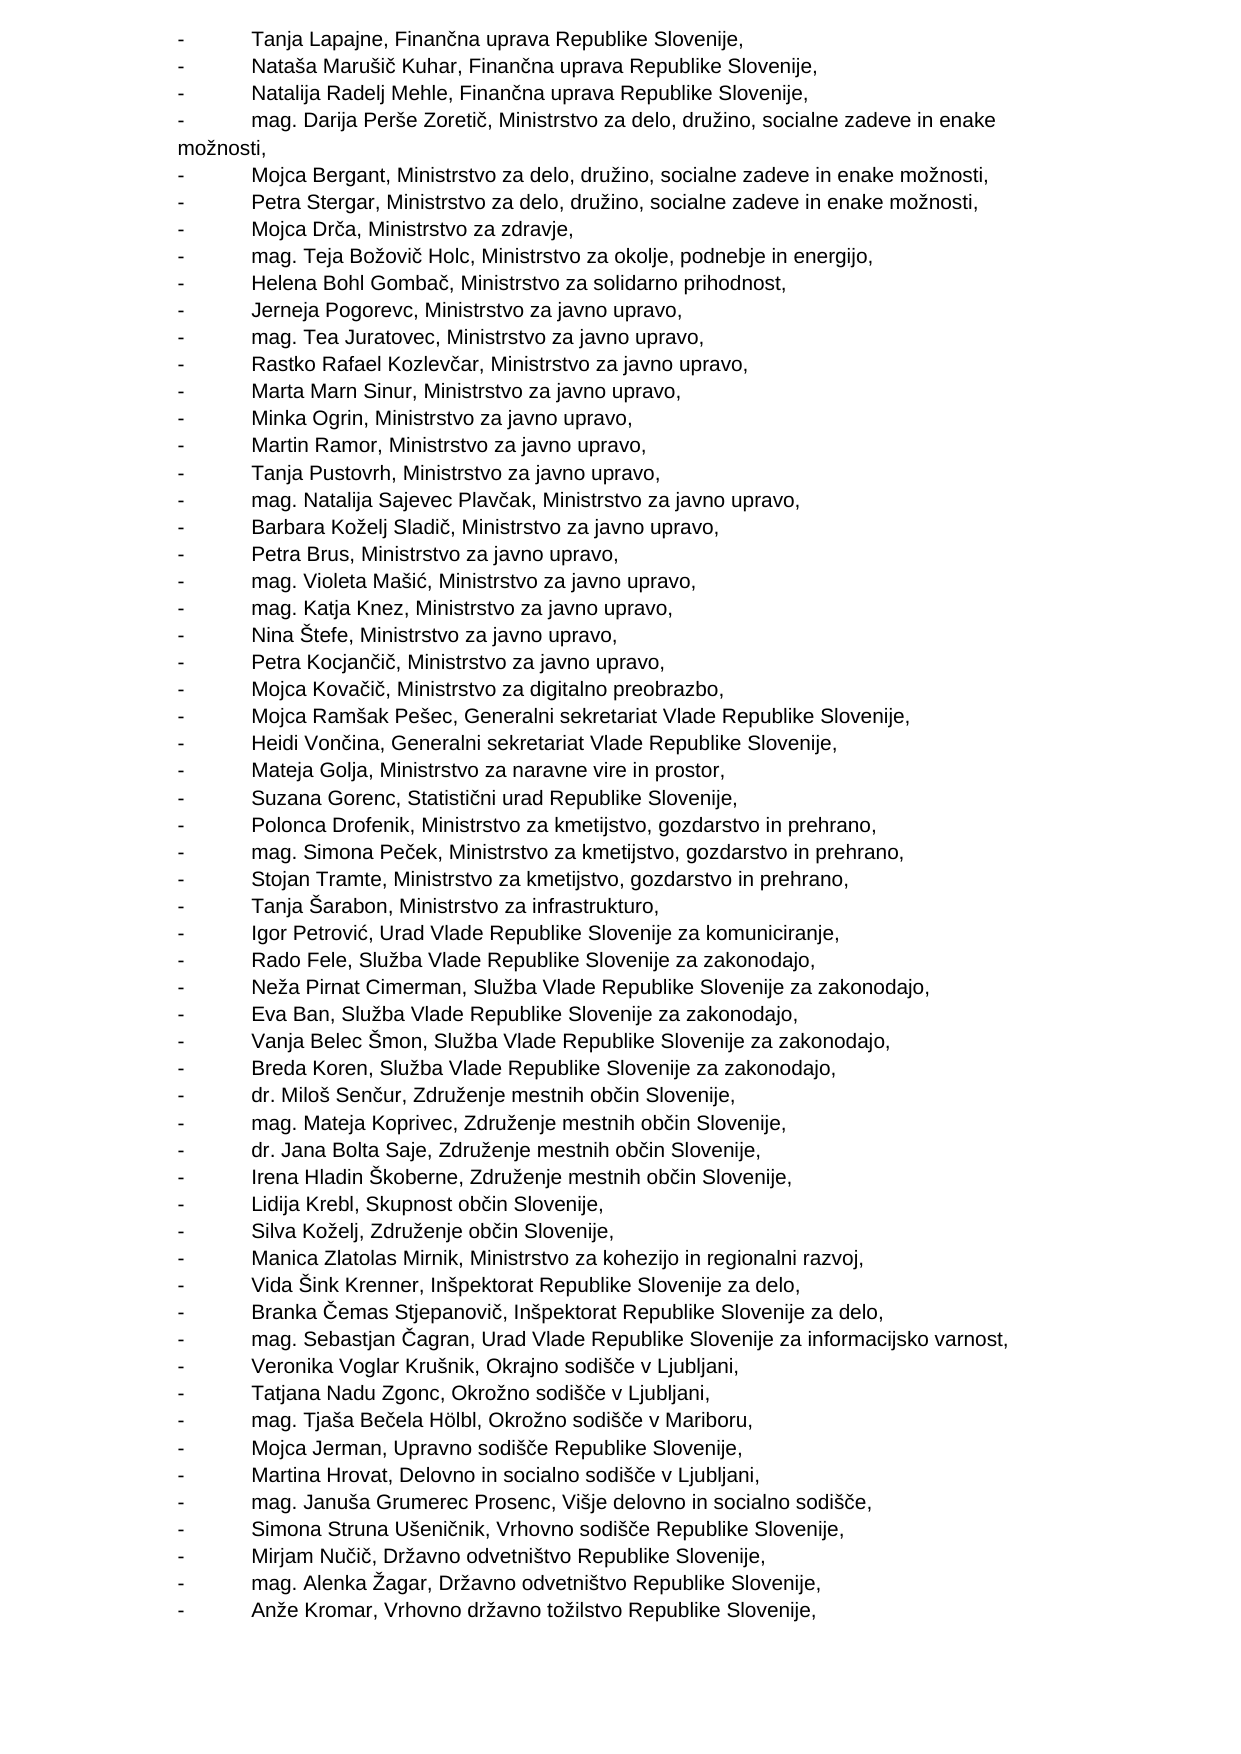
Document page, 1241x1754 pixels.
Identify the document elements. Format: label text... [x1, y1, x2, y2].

text - Martin Ramor, Ministrstvo za javno upravo, [177, 431, 1063, 458]
text - Eva Ban, Služba Vlade Republike Slovenije za zakonodajo, [177, 1000, 1063, 1027]
text - Branka Čemas Stjepanovič, Inšpektorat Republike Slovenije za delo, [177, 1298, 1063, 1325]
text - mag. Tjaša Bečela Hölbl, Okrožno sodišče v Mariboru, [177, 1406, 1063, 1433]
text - Tanja Šarabon, Ministrstvo za infrastrukturo, [177, 892, 1063, 919]
text - Mojca Jerman, Upravno sodišče Republike Slovenije, [177, 1433, 1063, 1460]
text - mag. Sebastjan Čagran, Urad Vlade Republike Slovenije za informacijsko varnost, [177, 1325, 1063, 1352]
text - mag. Darija Perše Zoretič, Ministrstvo za delo, družino, socialne zadeve in enake možnosti, [177, 106, 1063, 160]
text - Simona Struna Ušeničnik, Vrhovno sodišče Republike Slovenije, [177, 1514, 1063, 1542]
text - Petra Brus, Ministrstvo za javno upravo, [177, 539, 1063, 567]
text - Breda Koren, Služba Vlade Republike Slovenije za zakonodajo, [177, 1054, 1063, 1081]
text - dr. Jana Bolta Saje, Združenje mestnih občin Slovenije, [177, 1135, 1063, 1162]
text - Minka Ogrin, Ministrstvo za javno upravo, [177, 404, 1063, 431]
text - mag. Teja Božovič Holc, Ministrstvo za okolje, podnebje in energijo, [177, 242, 1063, 269]
text - Mateja Golja, Ministrstvo za naravne vire in prostor, [177, 756, 1063, 783]
text - Heidi Vončina, Generalni sekretariat Vlade Republike Slovenije, [177, 729, 1063, 756]
text - Petra Kocjančič, Ministrstvo za javno upravo, [177, 648, 1063, 675]
text - Mojca Kovačič, Ministrstvo za digitalno preobrazbo, [177, 675, 1063, 702]
text - Neža Pirnat Cimerman, Služba Vlade Republike Slovenije za zakonodajo, [177, 973, 1063, 1000]
text - Igor Petrović, Urad Vlade Republike Slovenije za komuniciranje, [177, 919, 1063, 946]
text - Barbara Koželj Sladič, Ministrstvo za javno upravo, [177, 512, 1063, 539]
text - Anže Kromar, Vrhovno državno tožilstvo Republike Slovenije, [177, 1596, 1063, 1623]
text - mag. Natalija Sajevec Plavčak, Ministrstvo za javno upravo, [177, 485, 1063, 512]
text - Martina Hrovat, Delovno in socialno sodišče v Ljubljani, [177, 1460, 1063, 1487]
text - Nina Štefe, Ministrstvo za javno upravo, [177, 621, 1063, 648]
text - mag. Januša Grumerec Prosenc, Višje delovno in socialno sodišče, [177, 1487, 1063, 1514]
text - Suzana Gorenc, Statistični urad Republike Slovenije, [177, 783, 1063, 810]
text - Mojca Bergant, Ministrstvo za delo, družino, socialne zadeve in enake možnosti, [177, 160, 1063, 187]
text - Petra Stergar, Ministrstvo za delo, družino, socialne zadeve in enake možnosti, [177, 187, 1063, 214]
text - Mirjam Nučič, Državno odvetništvo Republike Slovenije, [177, 1542, 1063, 1569]
text - Polonca Drofenik, Ministrstvo za kmetijstvo, gozdarstvo in prehrano, [177, 810, 1063, 837]
text - Vanja Belec Šmon, Služba Vlade Republike Slovenije za zakonodajo, [177, 1027, 1063, 1054]
text - mag. Simona Peček, Ministrstvo za kmetijstvo, gozdarstvo in prehrano, [177, 837, 1063, 864]
text - Mojca Ramšak Pešec, Generalni sekretariat Vlade Republike Slovenije, [177, 702, 1063, 729]
text - Rastko Rafael Kozlevčar, Ministrstvo za javno upravo, [177, 350, 1063, 377]
text - Mojca Drča, Ministrstvo za zdravje, [177, 214, 1063, 242]
text - Tatjana Nadu Zgonc, Okrožno sodišče v Ljubljani, [177, 1379, 1063, 1406]
text - mag. Mateja Koprivec, Združenje mestnih občin Slovenije, [177, 1108, 1063, 1135]
text - Vida Šink Krenner, Inšpektorat Republike Slovenije za delo, [177, 1271, 1063, 1298]
text - dr. Miloš Senčur, Združenje mestnih občin Slovenije, [177, 1081, 1063, 1108]
text - Jerneja Pogorevc, Ministrstvo za javno upravo, [177, 296, 1063, 323]
text - Silva Koželj, Združenje občin Slovenije, [177, 1217, 1063, 1244]
text - Helena Bohl Gombač, Ministrstvo za solidarno prihodnost, [177, 269, 1063, 296]
text - Veronika Voglar Krušnik, Okrajno sodišče v Ljubljani, [177, 1352, 1063, 1379]
text - Stojan Tramte, Ministrstvo za kmetijstvo, gozdarstvo in prehrano, [177, 864, 1063, 892]
text - mag. Violeta Mašić, Ministrstvo za javno upravo, [177, 567, 1063, 594]
text - Tanja Lapajne, Finančna uprava Republike Slovenije, [177, 25, 1063, 52]
text - mag. Alenka Žagar, Državno odvetništvo Republike Slovenije, [177, 1569, 1063, 1596]
text - Rado Fele, Služba Vlade Republike Slovenije za zakonodajo, [177, 946, 1063, 973]
text - Marta Marn Sinur, Ministrstvo za javno upravo, [177, 377, 1063, 404]
text - Lidija Krebl, Skupnost občin Slovenije, [177, 1189, 1063, 1217]
text - Manica Zlatolas Mirnik, Ministrstvo za kohezijo in regionalni razvoj, [177, 1244, 1063, 1271]
text - Natalija Radelj Mehle, Finančna uprava Republike Slovenije, [177, 79, 1063, 106]
text - mag. Tea Juratovec, Ministrstvo za javno upravo, [177, 323, 1063, 350]
text - Tanja Pustovrh, Ministrstvo za javno upravo, [177, 458, 1063, 485]
text - Irena Hladin Škoberne, Združenje mestnih občin Slovenije, [177, 1162, 1063, 1189]
text - mag. Katja Knez, Ministrstvo za javno upravo, [177, 594, 1063, 621]
text - Nataša Marušič Kuhar, Finančna uprava Republike Slovenije, [177, 52, 1063, 79]
